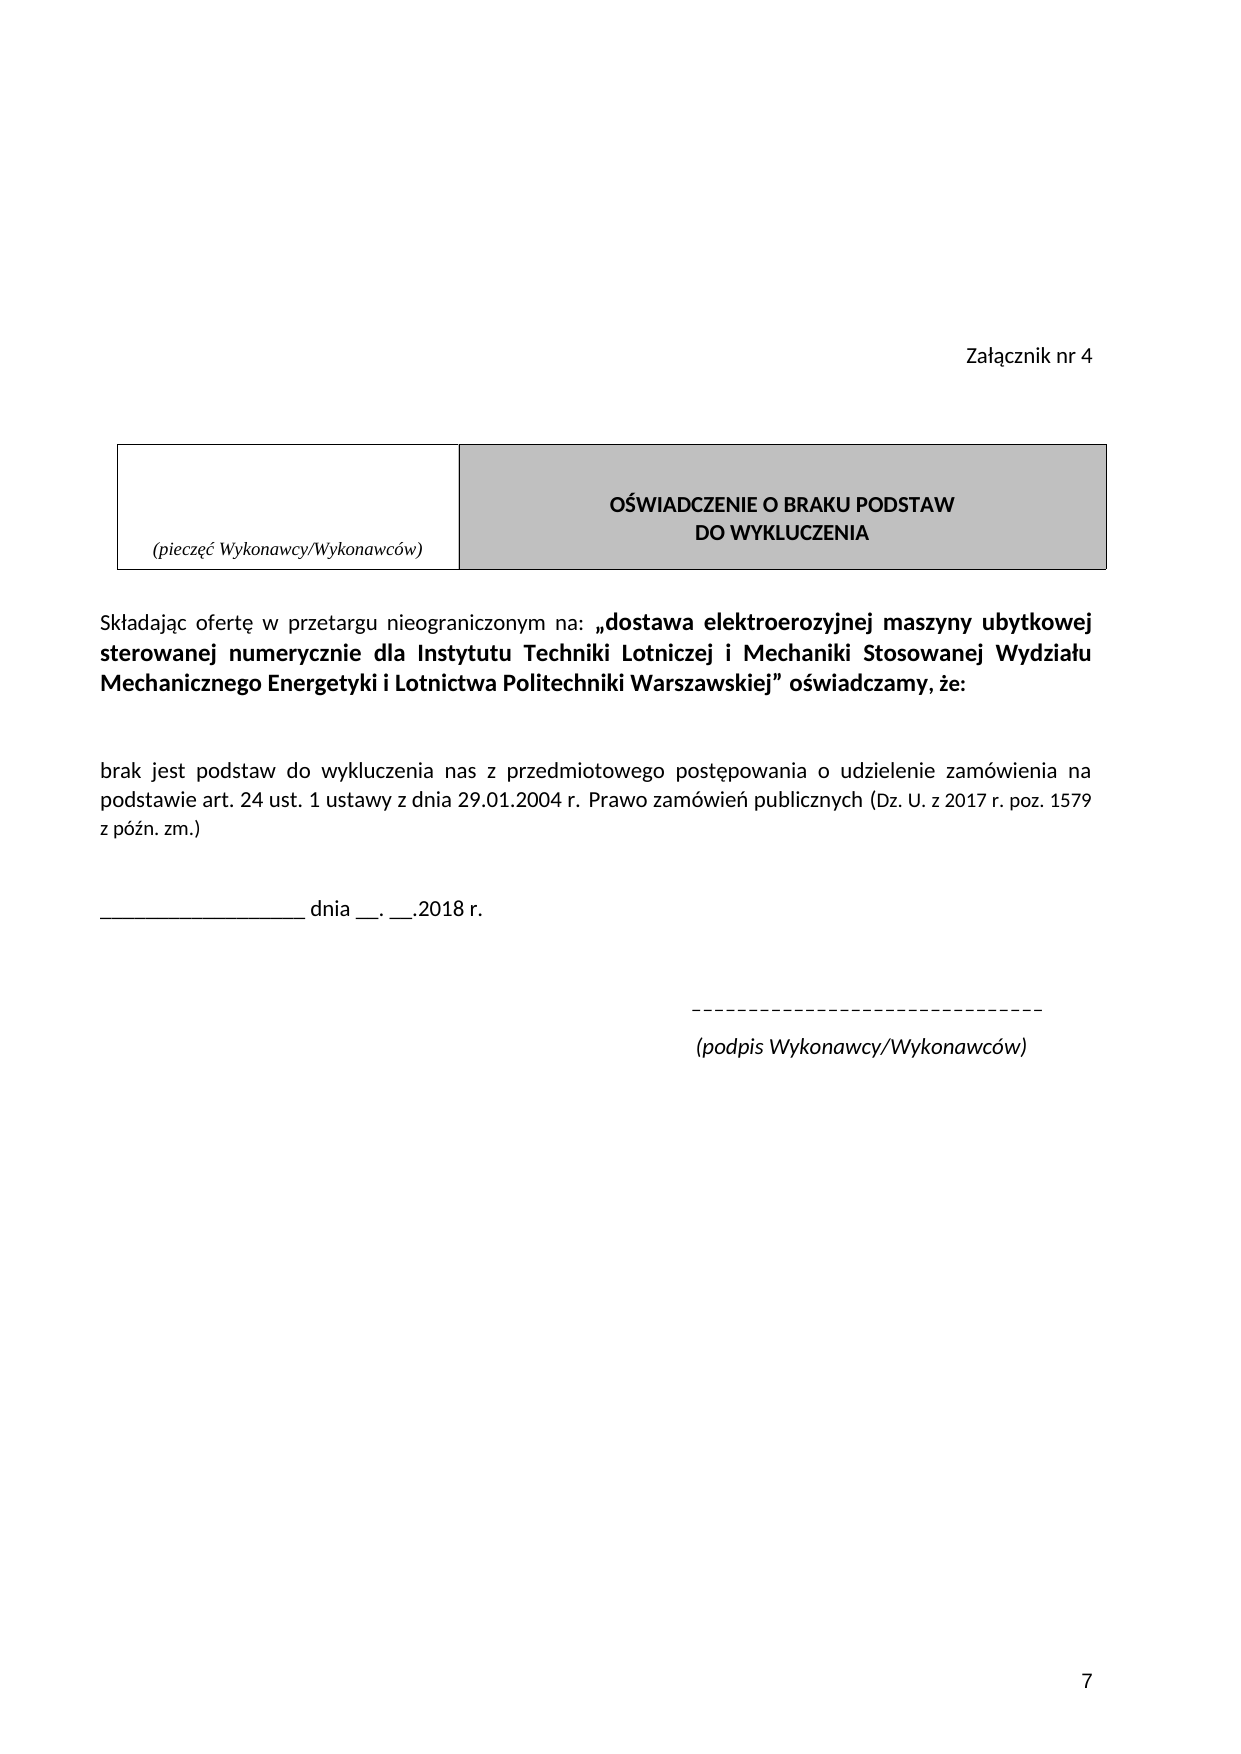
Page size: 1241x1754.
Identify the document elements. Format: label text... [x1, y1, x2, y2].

text _______________________________ [100, 986, 1093, 1014]
text __________________ dnia __. __.2018 r. [100, 894, 1093, 922]
text Składając ofertę w przetargu nieograniczonym na: „dostawa elektroerozyjnej maszyny ubytkowej sterowanej numerycznie dla Instytutu Techniki Lotniczej i Mechaniki Stosowanej Wydziału Mechanicznego Energetyki i Lotnictwa Politechniki Warszawskiej” oświadczamy, że: [100, 607, 1093, 698]
text (podpis Wykonawcy/Wykonawców) [100, 1032, 1093, 1060]
text Załącznik nr 4 [100, 341, 1093, 369]
text brak jest podstaw do wykluczenia nas z przedmiotowego postępowania o udzielenie zamówienia na podstawie art. 24 ust. 1 ustawy z dnia 29.01.2004 r. Prawo zamówień publicznych (Dz. U. z 2017 r. poz. 1579 z późn. zm.) [100, 757, 1093, 841]
